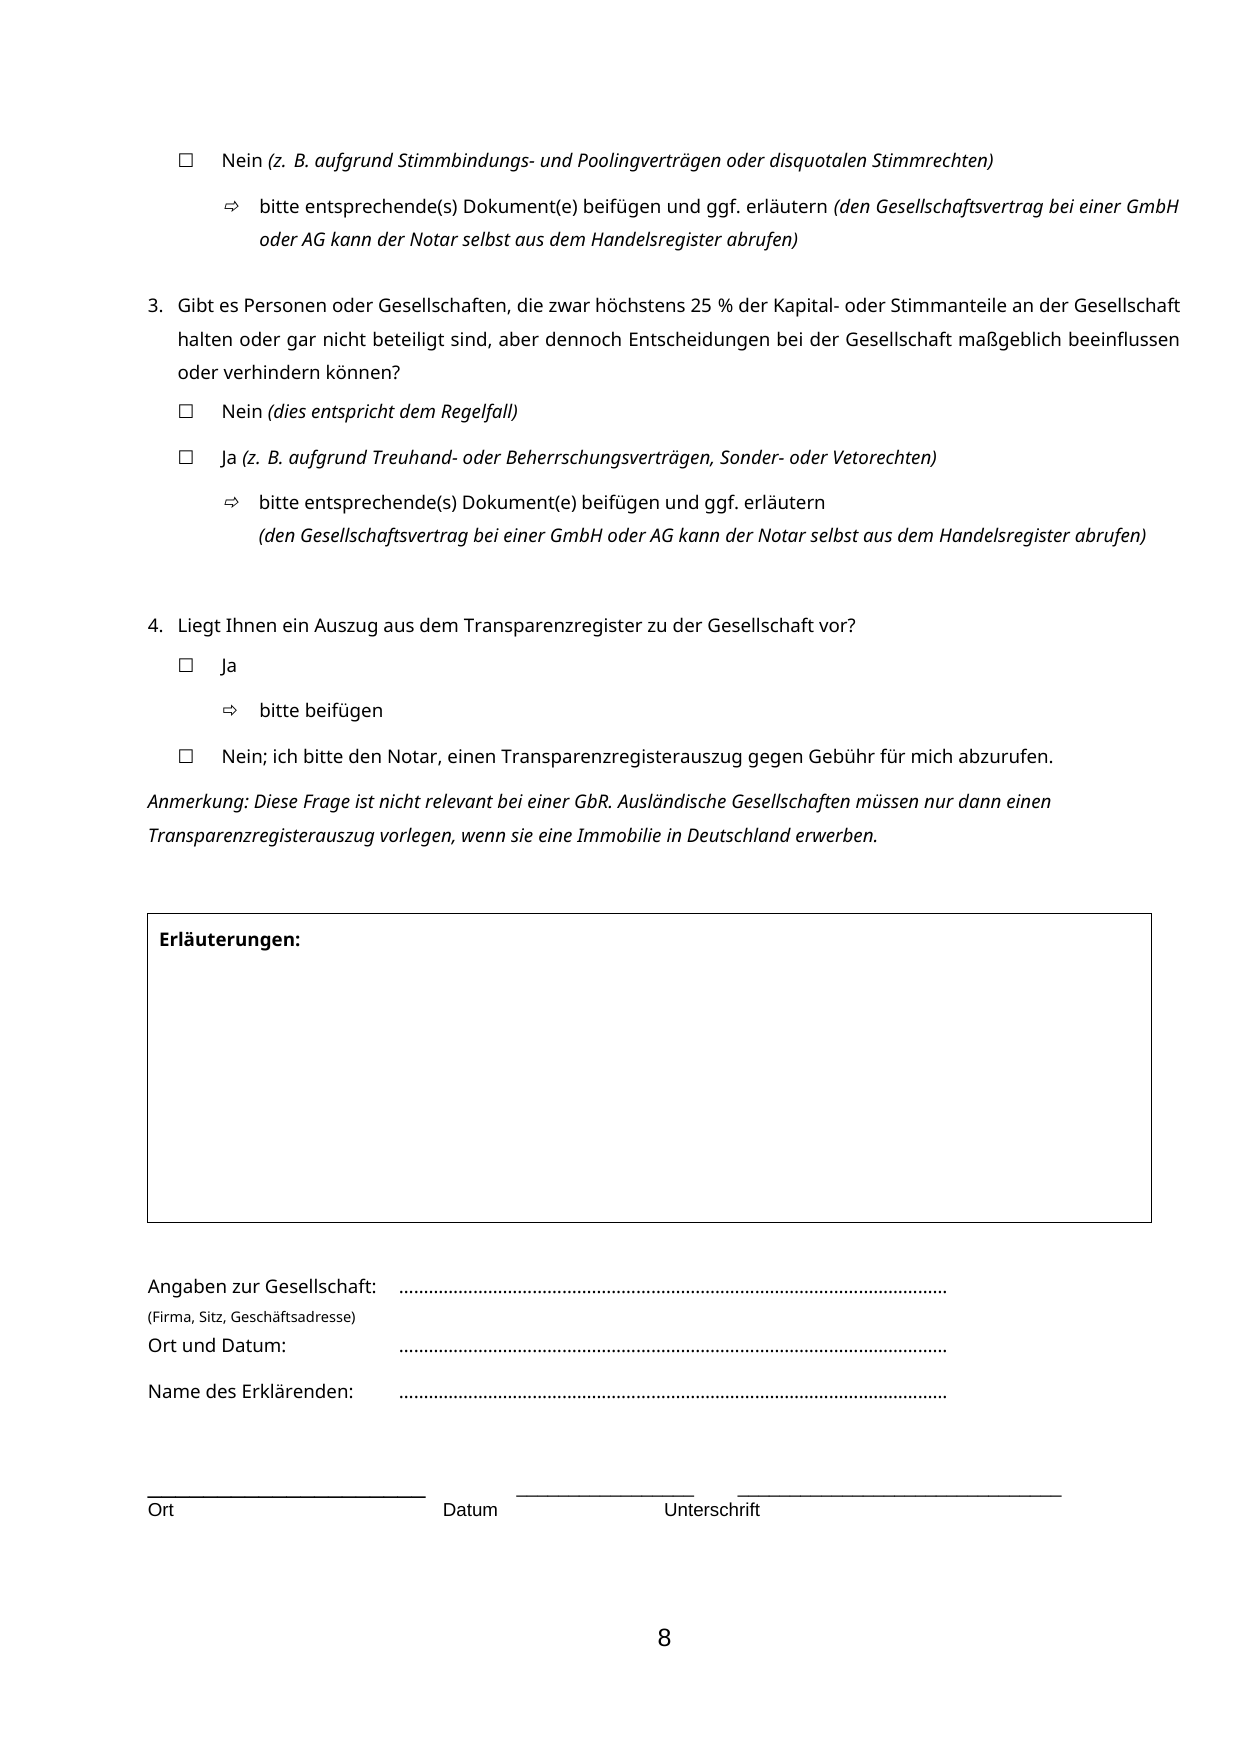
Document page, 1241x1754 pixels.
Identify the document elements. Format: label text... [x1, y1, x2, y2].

text Anmerkung: Diese Frage ist nicht relevant bei einer GbR. Ausländische Gesellschaften müssen nur dann einen Transparenzregisterauszug vorlegen, wenn sie eine Immobilie in Deutschland erwerben. [148, 789, 1181, 847]
list (den Gesellschaftsvertrag bei einer GmbH oder AG kann der Notar selbst aus dem Handelsregister abrufen) [259, 523, 1181, 548]
text _______________________________ [148, 1469, 1181, 1498]
text (Firma, Sitz, Geschäftsadresse) [148, 1307, 1181, 1327]
text Ort Datum Unterschrift [148, 1498, 1181, 1520]
list bitte entsprechende(s) Dokument(e) beifügen und ggf. erläutern [222, 489, 1181, 515]
list bitte entsprechende(s) Dokument(e) beifügen und ggf. erläutern (den Gesellschaftsvertrag bei einer GmbH oder AG kann der Notar selbst aus dem Handelsregister abrufen) [222, 193, 1181, 252]
text Angaben zur Gesellschaft: [148, 1274, 1181, 1299]
table_header Erläuterungen: [148, 914, 1151, 1222]
text Ja [148, 652, 1181, 677]
text Ort und Datum: [148, 1333, 1181, 1358]
text Ja (z. B. aufgrund Treuhand- oder Beherrschungsverträgen, Sonder- oder Vetorechten) [148, 444, 1181, 469]
list Gibt es Personen oder Gesellschaften, die zwar höchstens 25 % der Kapital- oder Stimmanteile an der Gesellschaft halten oder gar nicht beteiligt sind, aber dennoch Entscheidungen bei der Gesellschaft maßgeblich beeinflussen oder verhindern können? [148, 293, 1181, 384]
text Nein (z. B. aufgrund Stimmbindungs- und Poolingverträgen oder disquotalen Stimmrechten) [148, 148, 1181, 173]
text Nein; ich bitte den Notar, einen Transparenzregisterauszug gegen Gebühr für mich abzurufen. [148, 743, 1181, 769]
text Name des Erklärenden: [148, 1378, 1181, 1404]
list Liegt Ihnen ein Auszug aus dem Transparenzregister zu der Gesellschaft vor? [148, 613, 1181, 638]
list bitte beifügen [222, 698, 1181, 723]
text Nein (dies entspricht dem Regelfall) [148, 398, 1181, 424]
